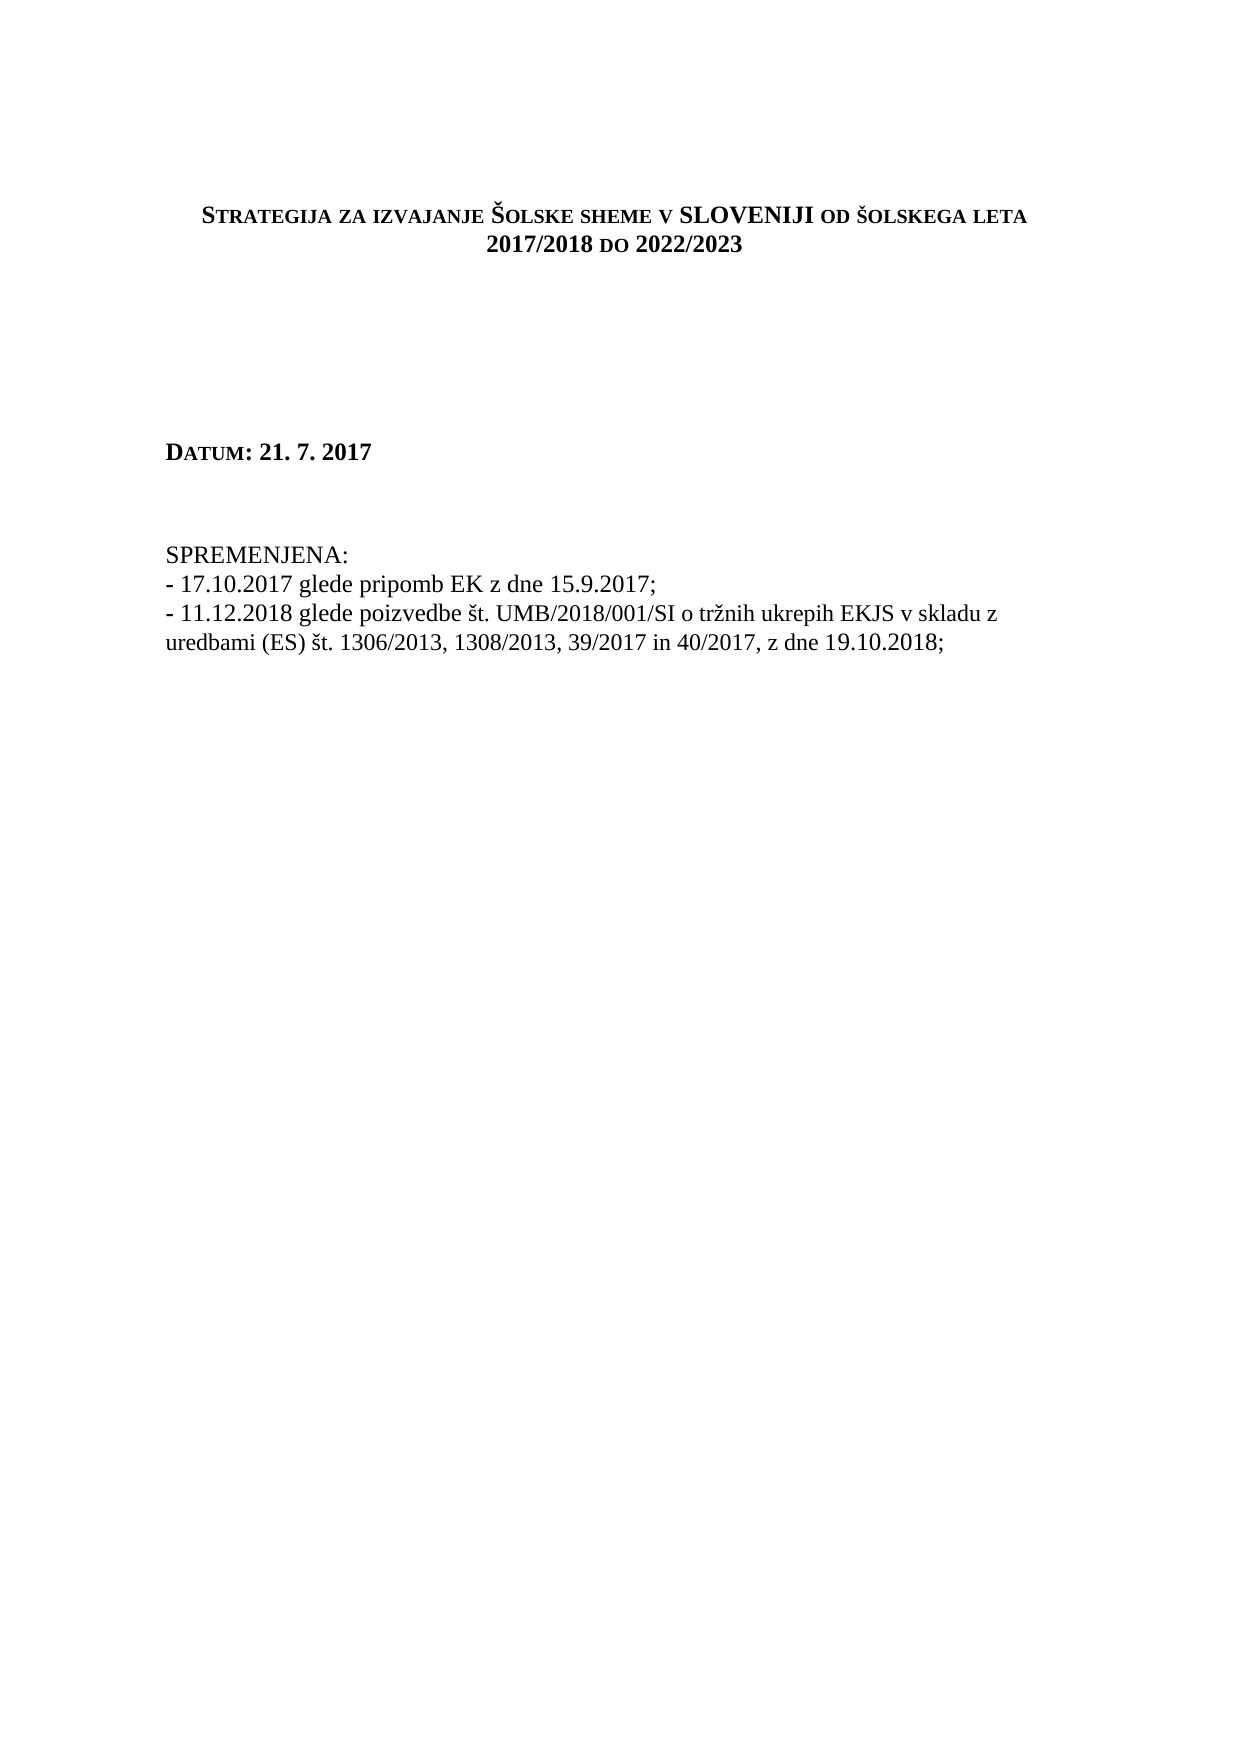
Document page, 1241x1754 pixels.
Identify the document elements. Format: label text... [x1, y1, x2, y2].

text - 17.10.2017 glede pripomb EK z dne 15.9.2017; [165, 569, 1063, 598]
text SPREMENJENA: [165, 540, 1063, 569]
text Strategija za izvajanje Šolske sheme v SLOVENIJI od šolskega leta 2017/2018 do 2022/2023 [165, 200, 1063, 258]
list Datum: 21. 7. 2017 [165, 437, 1063, 465]
text - 11.12.2018 glede poizvedbe št. UMB/2018/001/SI o tržnih ukrepih EKJS v skladu z uredbami (ES) št. 1306/2013, 1308/2013, 39/2017 in 40/2017, z dne 19.10.2018; [165, 598, 1063, 655]
